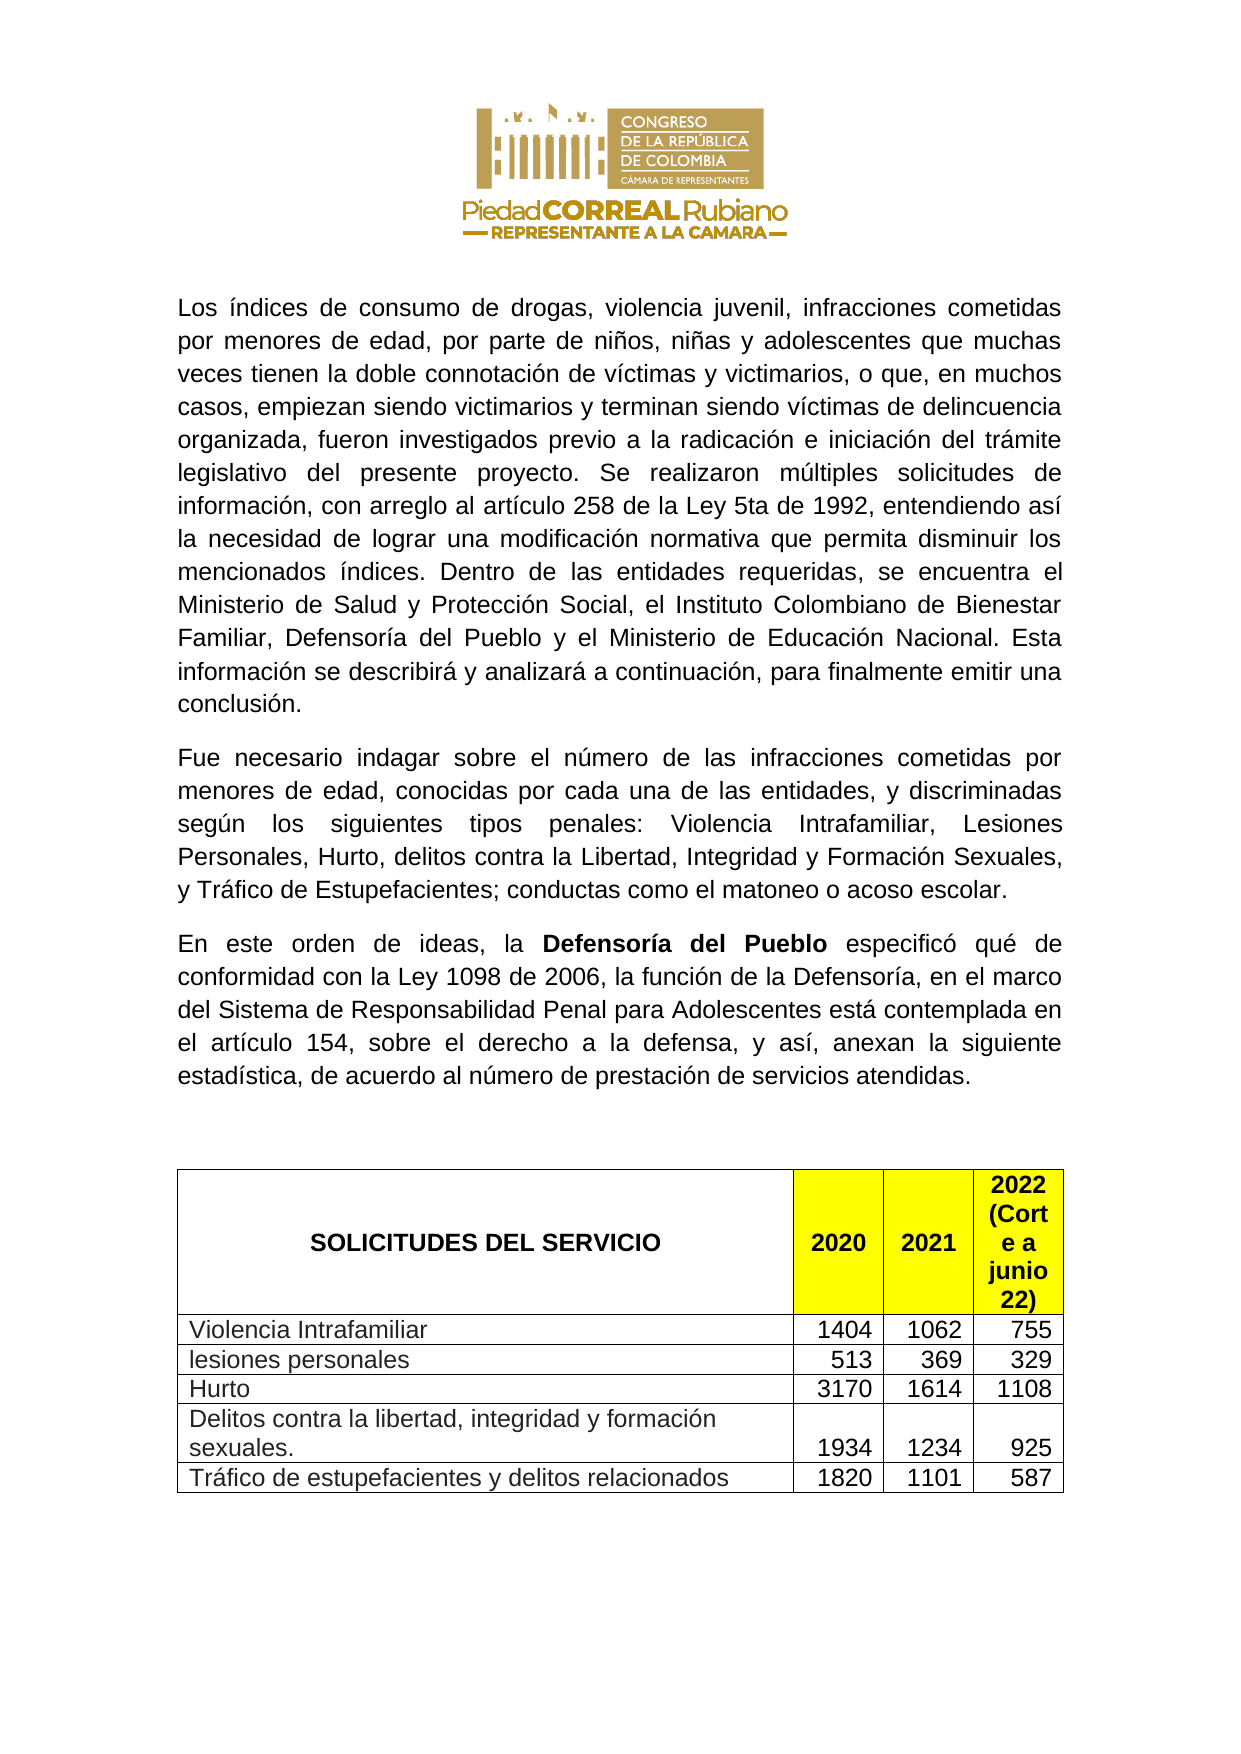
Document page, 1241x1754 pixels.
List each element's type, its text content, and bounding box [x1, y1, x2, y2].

table_cell 369 [884, 1345, 973, 1373]
table_header 2020 [794, 1170, 883, 1314]
table_header 2022 (Corte a junio 22) [974, 1170, 1063, 1314]
table_cell 1234 [884, 1404, 973, 1462]
table_cell 925 [974, 1404, 1063, 1462]
text Los índices de consumo de drogas, violencia juvenil, infracciones cometidas por menores de edad, por parte de niños, niñas y adolescentes que muchas veces tienen la doble connotación de víctimas y victimarios, o que, en muchos casos, empiezan siendo victimarios y terminan siendo víctimas de delincuencia organizada, fueron investigados previo a la radicación e iniciación del trámite legislativo del presente proyecto. Se realizaron múltiples solicitudes de información, con arreglo al artículo 258 de la Ley 5ta de 1992, entendiendo así la necesidad de lograr una modificación normativa que permita disminuir los mencionados índices. Dentro de las entidades requeridas, se encuentra el Ministerio de Salud y Protección Social, el Instituto Colombiano de Bienestar Familiar, Defensoría del Pueblo y el Ministerio de Educación Nacional. Esta información se describirá y analizará a continuación, para finalmente emitir una conclusión. [177, 293, 1063, 718]
table_cell Violencia Intrafamiliar [178, 1315, 793, 1344]
table_cell 1614 [884, 1375, 973, 1403]
text En este orden de ideas, la Defensoría del Pueblo especificó qué de conformidad con la Ley 1098 de 2006, la función de la Defensoría, en el marco del Sistema de Responsabilidad Penal para Adolescentes está contemplada en el artículo 154, sobre el derecho a la defensa, y así, anexan la siguiente estadística, de acuerdo al número de prestación de servicios atendidas. [177, 929, 1063, 1090]
table_cell 755 [974, 1315, 1063, 1344]
table_cell 513 [794, 1345, 883, 1373]
table_cell Delitos contra la libertad, integridad y formación sexuales. [178, 1404, 793, 1462]
picture [441, 103, 799, 241]
table_cell 587 [974, 1463, 1063, 1492]
table_header SOLICITUDES DEL SERVICIO [178, 1170, 793, 1314]
table_cell 1101 [884, 1463, 973, 1492]
table_cell 329 [974, 1345, 1063, 1373]
table_cell 1934 [794, 1404, 883, 1462]
table_cell 1404 [794, 1315, 883, 1344]
table_cell 1108 [974, 1375, 1063, 1403]
table_cell 1820 [794, 1463, 883, 1492]
table_cell 3170 [794, 1375, 883, 1403]
table_cell lesiones personales [178, 1345, 793, 1373]
text Fue necesario indagar sobre el número de las infracciones cometidas por menores de edad, conocidas por cada una de las entidades, y discriminadas según los siguientes tipos penales: Violencia Intrafamiliar, Lesiones Personales, Hurto, delitos contra la Libertad, Integridad y Formación Sexuales, y Tráfico de Estupefacientes; conductas como el matoneo o acoso escolar. [177, 743, 1063, 904]
table_header 2021 [884, 1170, 973, 1314]
table_cell 1062 [884, 1315, 973, 1344]
table_cell Tráfico de estupefacientes y delitos relacionados [178, 1463, 793, 1492]
table_cell Hurto [178, 1375, 793, 1403]
